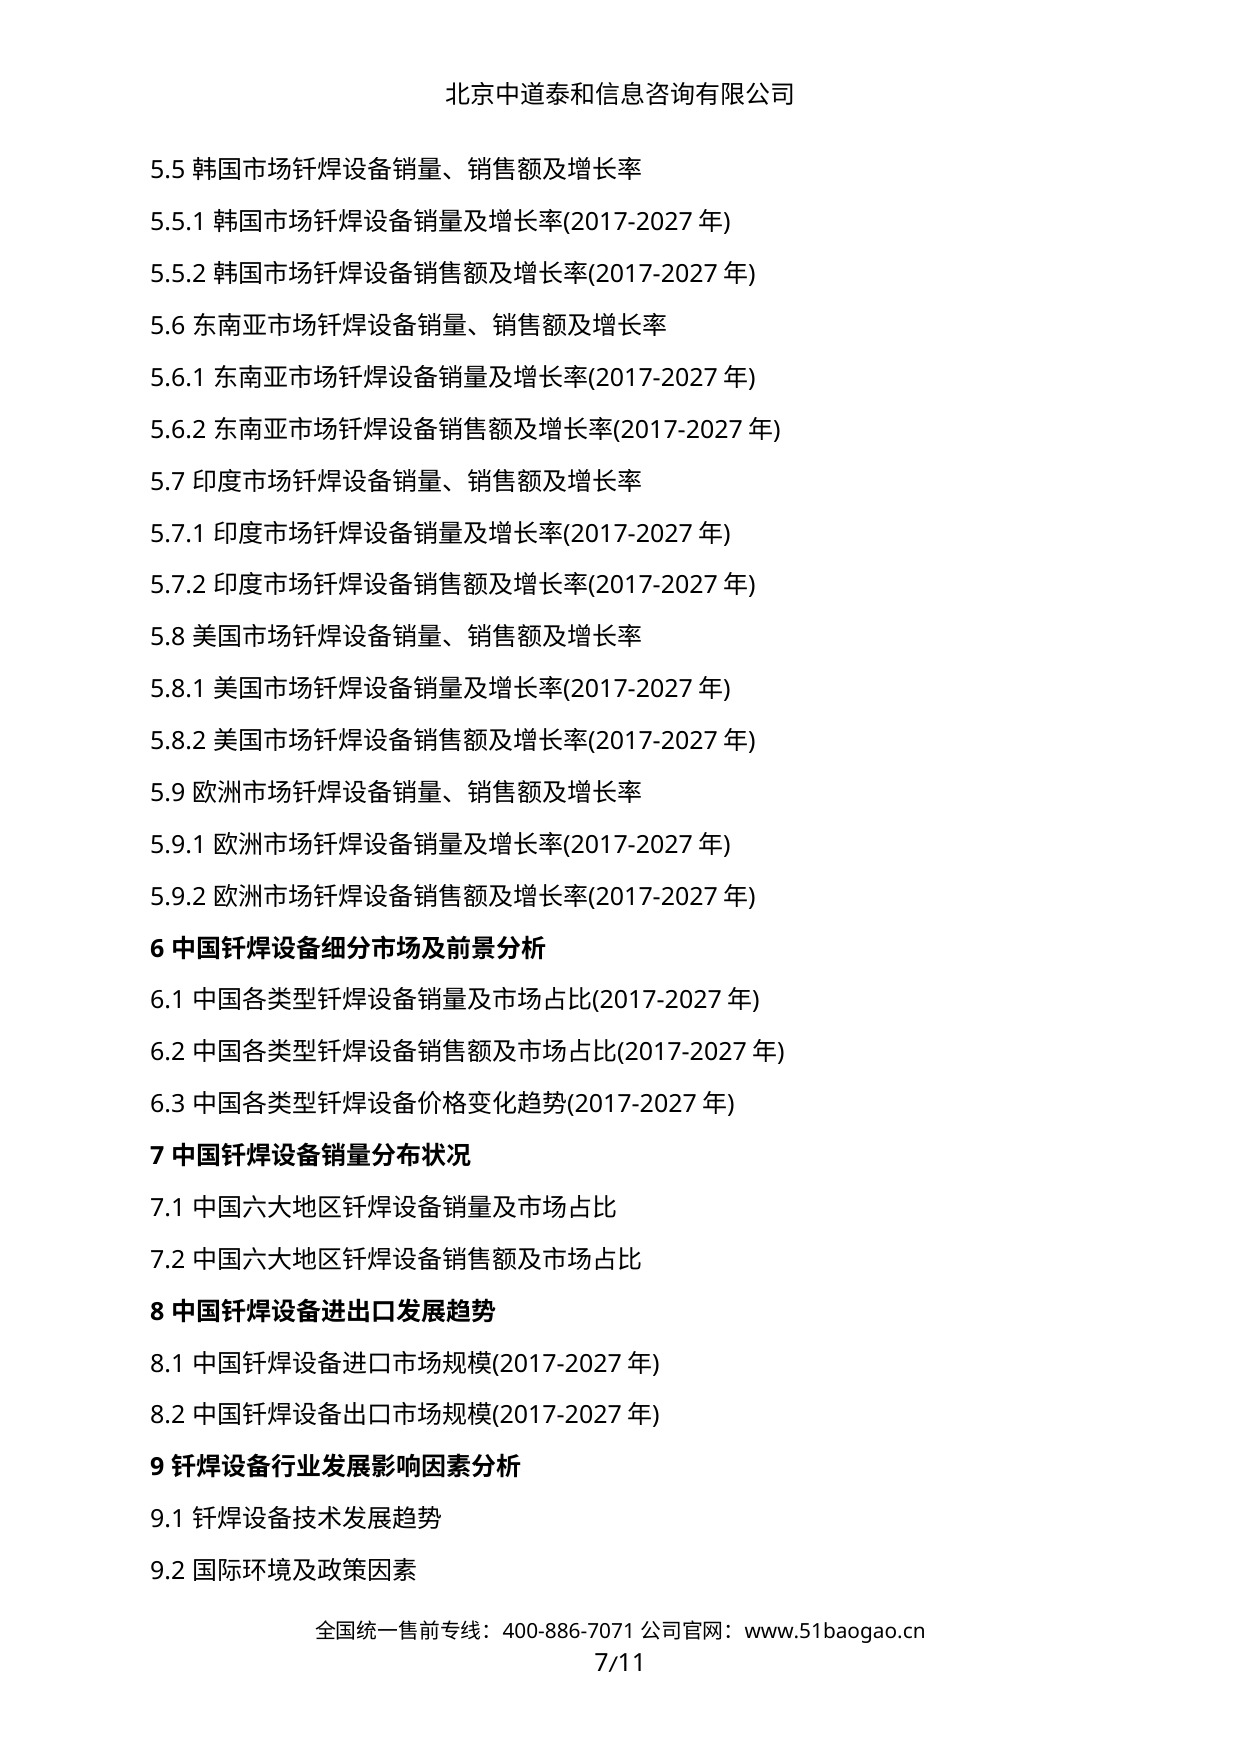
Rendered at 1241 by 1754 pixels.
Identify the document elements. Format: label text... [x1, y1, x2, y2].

text 5.8 美国市场钎焊设备销量、销售额及增长率 [150, 617, 1090, 653]
text 5.8.1 美国市场钎焊设备销量及增长率(2017-2027年) [150, 669, 1090, 705]
text 5.6.2 东南亚市场钎焊设备销售额及增长率(2017-2027年) [150, 409, 1090, 446]
text 6.1 中国各类型钎焊设备销量及市场占比(2017-2027年) [150, 980, 1090, 1016]
text 9.2 国际环境及政策因素 [150, 1551, 1090, 1587]
text 5.9 欧洲市场钎焊设备销量、销售额及增长率 [150, 772, 1090, 809]
text 5.5.2 韩国市场钎焊设备销售额及增长率(2017-2027年) [150, 254, 1090, 290]
text 8.1 中国钎焊设备进口市场规模(2017-2027年) [150, 1343, 1090, 1379]
text 6.3 中国各类型钎焊设备价格变化趋势(2017-2027年) [150, 1084, 1090, 1120]
text 7 中国钎焊设备销量分布状况 [150, 1136, 1090, 1172]
text 5.7 印度市场钎焊设备销量、销售额及增长率 [150, 461, 1090, 497]
text 5.5 韩国市场钎焊设备销量、销售额及增长率 [150, 150, 1090, 186]
text 8.2 中国钎焊设备出口市场规模(2017-2027年) [150, 1395, 1090, 1431]
text 5.6.1 东南亚市场钎焊设备销量及增长率(2017-2027年) [150, 357, 1090, 394]
text 5.9.2 欧洲市场钎焊设备销售额及增长率(2017-2027年) [150, 876, 1090, 912]
text 9.1 钎焊设备技术发展趋势 [150, 1499, 1090, 1535]
text 6.2 中国各类型钎焊设备销售额及市场占比(2017-2027年) [150, 1032, 1090, 1068]
text 9 钎焊设备行业发展影响因素分析 [150, 1447, 1090, 1483]
text 5.5.1 韩国市场钎焊设备销量及增长率(2017-2027年) [150, 202, 1090, 238]
text 7.2 中国六大地区钎焊设备销售额及市场占比 [150, 1239, 1090, 1276]
text 5.8.2 美国市场钎焊设备销售额及增长率(2017-2027年) [150, 721, 1090, 757]
text 7.1 中国六大地区钎焊设备销量及市场占比 [150, 1187, 1090, 1224]
text 5.7.2 印度市场钎焊设备销售额及增长率(2017-2027年) [150, 565, 1090, 601]
text 5.7.1 印度市场钎焊设备销量及增长率(2017-2027年) [150, 513, 1090, 549]
text 6 中国钎焊设备细分市场及前景分析 [150, 928, 1090, 964]
text 5.9.1 欧洲市场钎焊设备销量及增长率(2017-2027年) [150, 824, 1090, 861]
text 8 中国钎焊设备进出口发展趋势 [150, 1291, 1090, 1327]
text 5.6 东南亚市场钎焊设备销量、销售额及增长率 [150, 306, 1090, 342]
